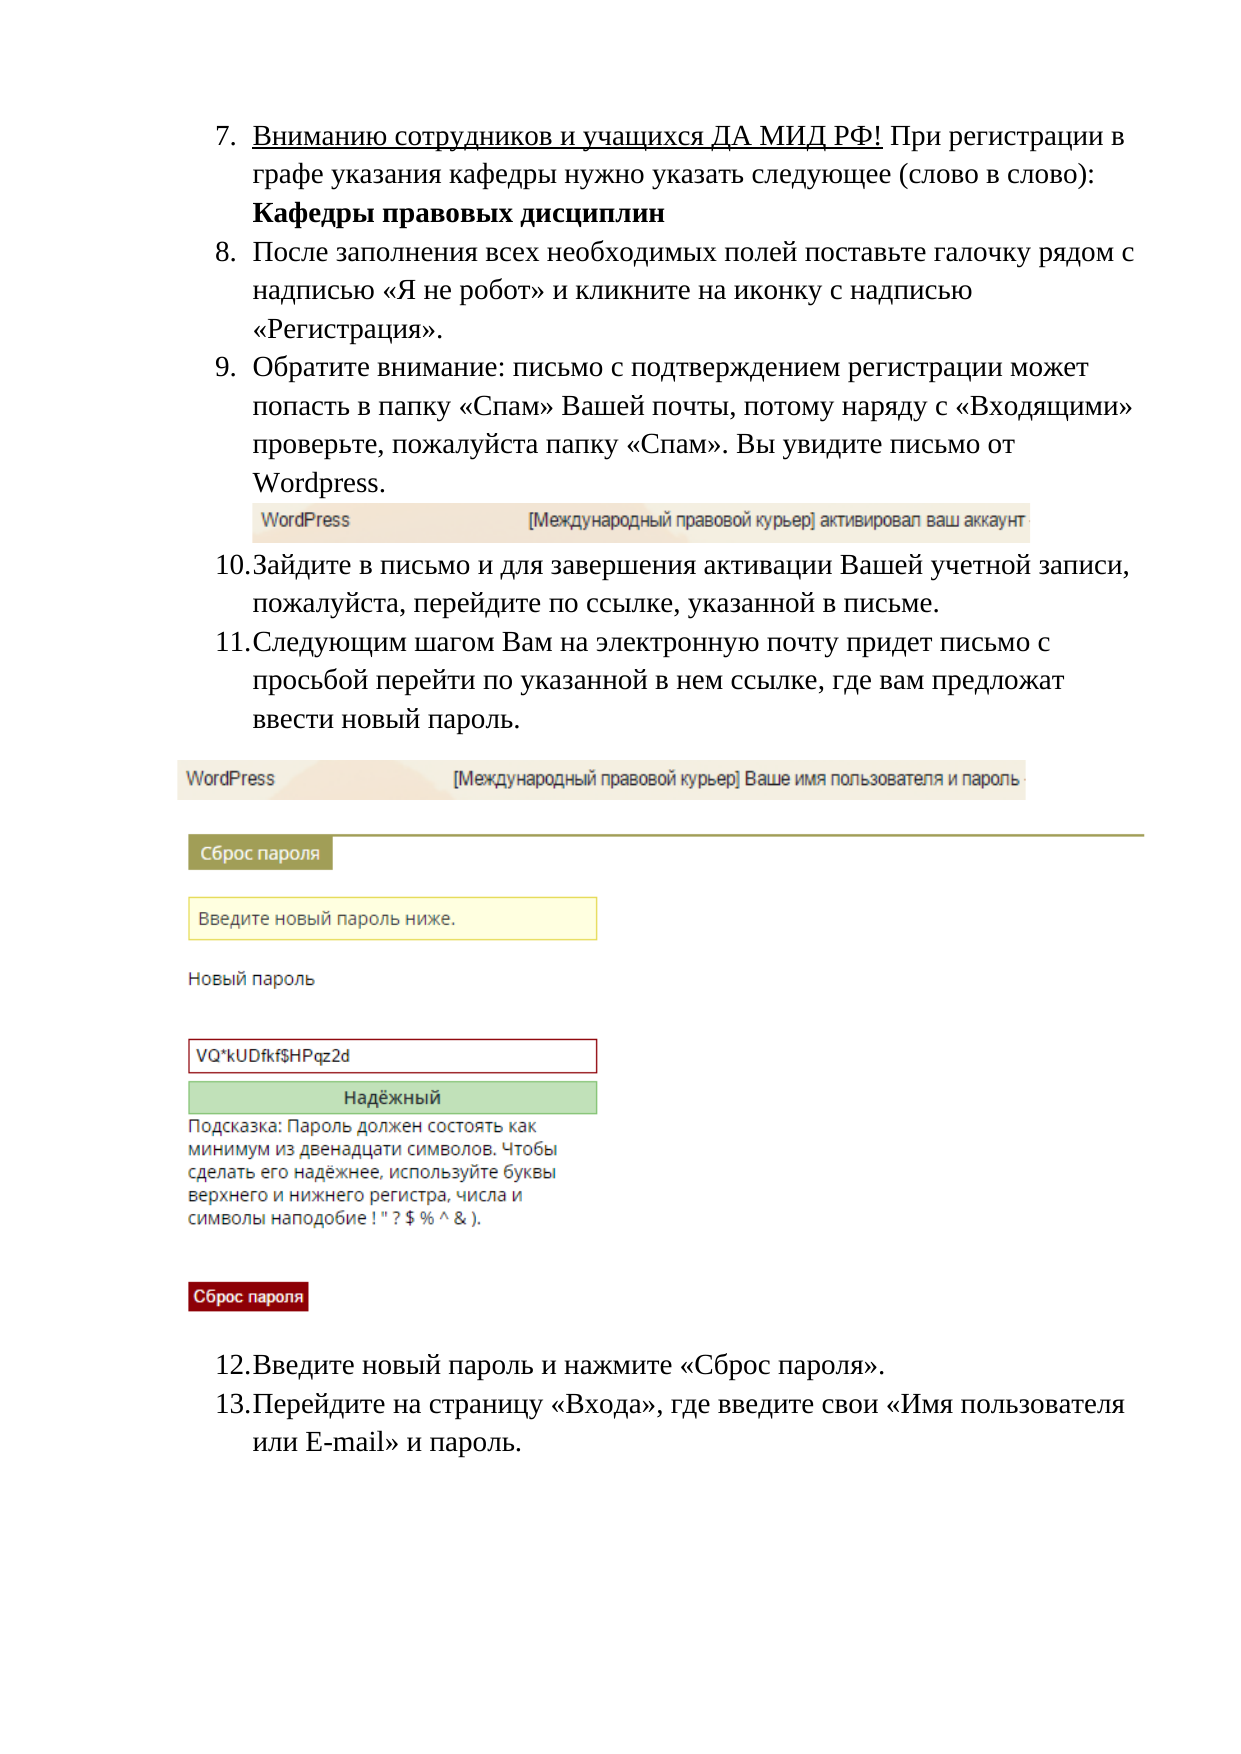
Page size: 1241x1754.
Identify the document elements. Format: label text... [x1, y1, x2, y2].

list Перейдите на страницу «Входа», где введите свои «Имя пользователя или E-mail» и пароль. [215, 1386, 1152, 1458]
list Введите новый пароль и нажмите «Сброс пароля». [215, 1347, 1152, 1381]
list После заполнения всех необходимых полей поставьте галочку рядом с надписью «Я не робот» и кликните на иконку с надписью «Регистрация». [215, 234, 1152, 344]
list Следующим шагом Вам на электронную почту придет письмо с просьбой перейти по указанной в нем ссылке, где вам предложат ввести новый пароль. [215, 624, 1152, 734]
list Обратите внимание: письмо с подтверждением регистрации может попасть в папку «Спам» Вашей почты, потому наряду с «Входящими» проверьте, пожалуйста папку «Спам». Вы увидите письмо от Wordpress. [215, 349, 1152, 498]
list Зайдите в письмо и для завершения активации Вашей учетной записи, пожалуйста, перейдите по ссылке, указанной в письме. [215, 547, 1152, 619]
picture [177, 760, 1026, 800]
picture [252, 503, 1031, 543]
picture [177, 824, 1152, 1323]
list Вниманию сотрудников и учащихся ДА МИД РФ! При регистрации в графе указания кафедры нужно указать следующее (слово в слово): Кафедры правовых дисциплин [215, 118, 1152, 229]
